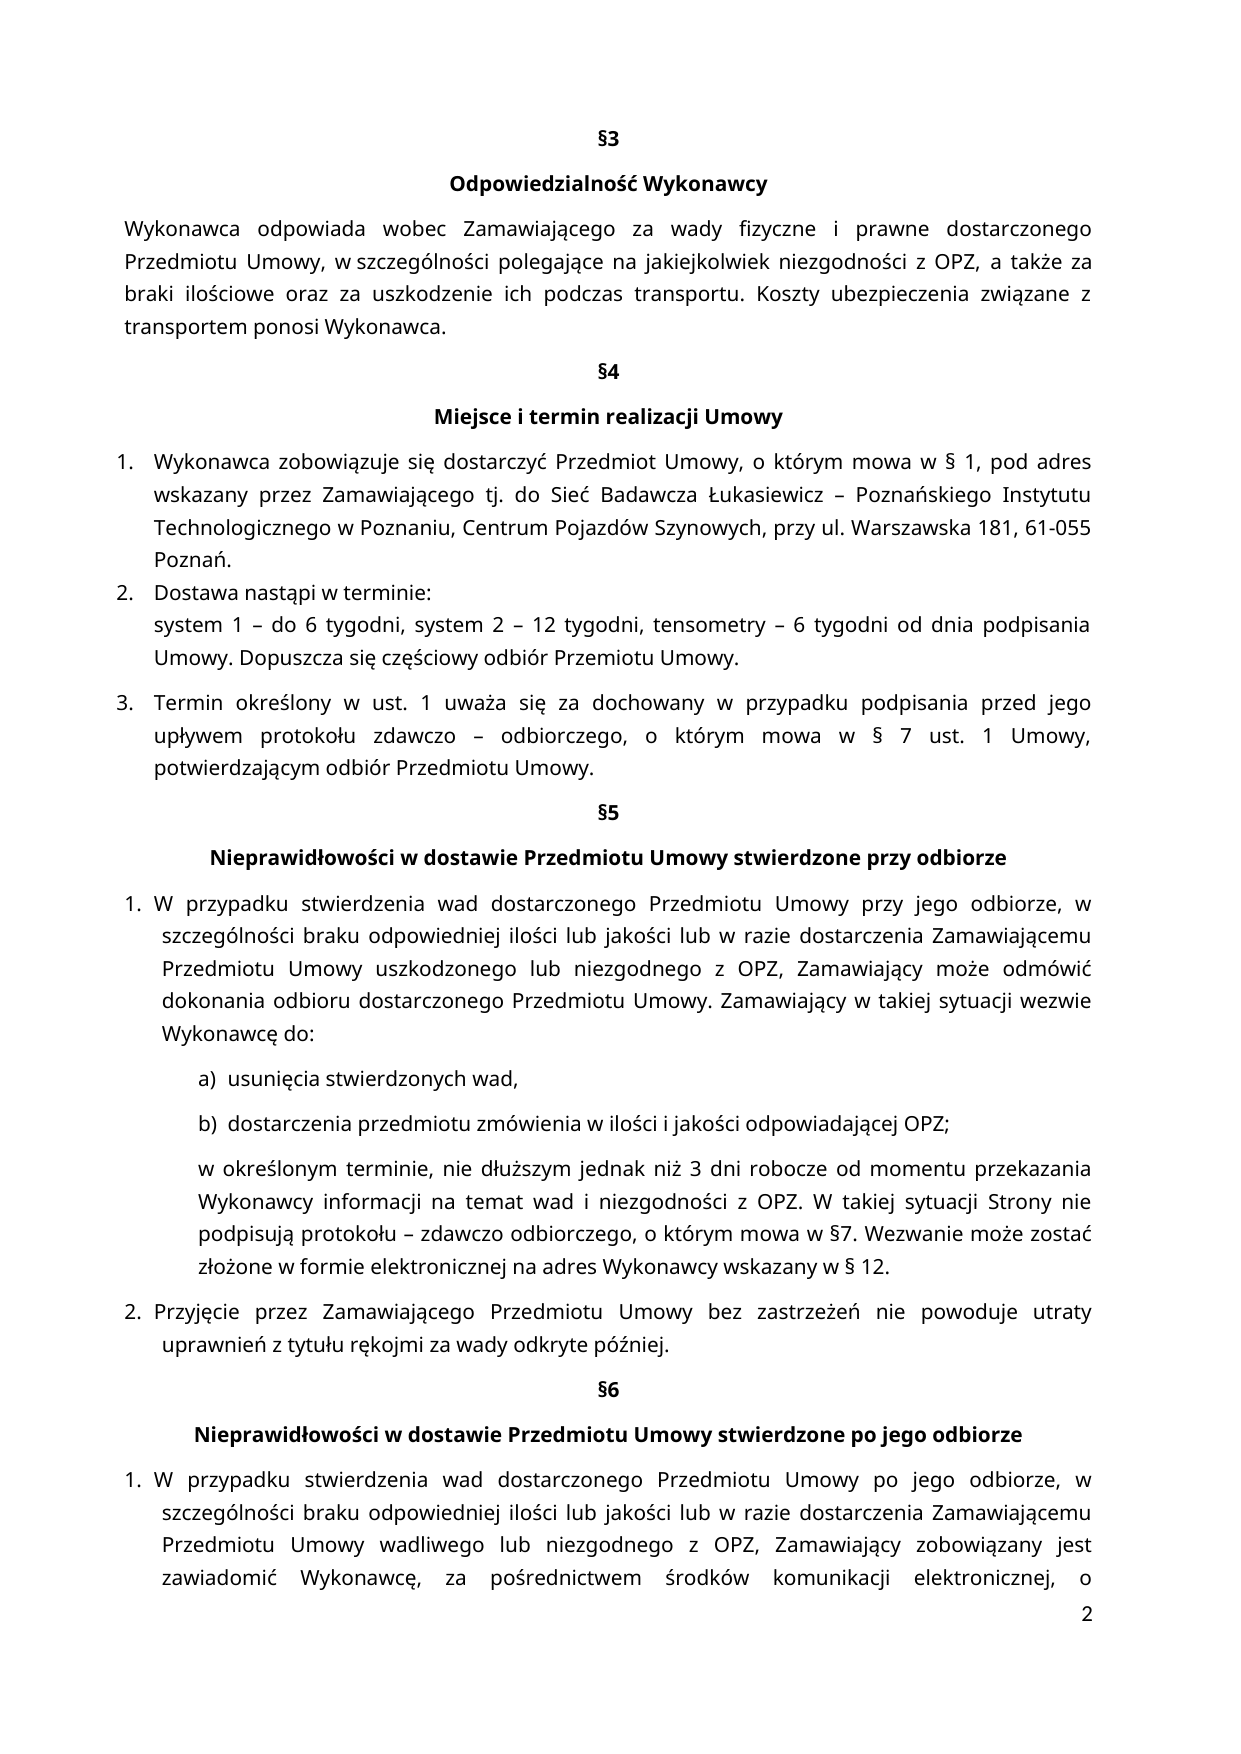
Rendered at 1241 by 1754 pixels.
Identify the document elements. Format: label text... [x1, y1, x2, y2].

list Dostawa nastąpi w terminie: [116, 578, 1092, 606]
text Nieprawidłowości w dostawie Przedmiotu Umowy stwierdzone przy odbiorze [124, 843, 1092, 872]
text §3 [124, 124, 1092, 152]
text w określonym terminie, nie dłuższym jednak niż 3 dni robocze od momentu przekazania Wykonawcy informacji na temat wad i niezgodności z OPZ. W takiej sytuacji Strony nie podpisują protokołu – zdawczo odbiorczego, o którym mowa w §7. Wezwanie może zostać złożone w formie elektronicznej na adres Wykonawcy wskazany w § 12. [198, 1154, 1092, 1281]
text Miejsce i termin realizacji Umowy [124, 402, 1092, 431]
list Przyjęcie przez Zamawiającego Przedmiotu Umowy bez zastrzeżeń nie powoduje utraty uprawnień z tytułu rękojmi za wady odkryte później. [124, 1297, 1092, 1358]
list usunięcia stwierdzonych wad, [198, 1064, 1092, 1093]
list system 1 – do 6 tygodni, system 2 – 12 tygodni, tensometry – 6 tygodni od dnia podpisania Umowy. Dopuszcza się częściowy odbiór Przemiotu Umowy. [154, 610, 1092, 671]
list Termin określony w ust. 1 uważa się za dochowany w przypadku podpisania przed jego upływem protokołu zdawczo – odbiorczego, o którym mowa w § 7 ust. 1 Umowy, potwierdzającym odbiór Przedmiotu Umowy. [116, 688, 1092, 782]
list W przypadku stwierdzenia wad dostarczonego Przedmiotu Umowy przy jego odbiorze, w szczególności braku odpowiedniej ilości lub jakości lub w razie dostarczenia Zamawiającemu Przedmiotu Umowy uszkodzonego lub niezgodnego z OPZ, Zamawiający może odmówić dokonania odbioru dostarczonego Przedmiotu Umowy. Zamawiający w takiej sytuacji wezwie Wykonawcę do: [124, 889, 1092, 1047]
text Odpowiedzialność Wykonawcy [124, 169, 1092, 198]
list Wykonawca zobowiązuje się dostarczyć Przedmiot Umowy, o którym mowa w § 1, pod adres wskazany przez Zamawiającego tj. do Sieć Badawcza Łukasiewicz – Poznańskiego Instytutu Technologicznego w Poznaniu, Centrum Pojazdów Szynowych, przy ul. Warszawska 181, 61-055 Poznań. [116, 447, 1092, 574]
text Wykonawca odpowiada wobec Zamawiającego za wady fizyczne i prawne dostarczonego Przedmiotu Umowy, w szczególności polegające na jakiejkolwiek niezgodności z OPZ, a także za braki ilościowe oraz za uszkodzenie ich podczas transportu. Koszty ubezpieczenia związane z transportem ponosi Wykonawca. [124, 214, 1092, 341]
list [124, 1465, 1092, 1591]
list dostarczenia przedmiotu zmówienia w ilości i jakości odpowiadającej OPZ; [198, 1109, 1092, 1138]
text Nieprawidłowości w dostawie Przedmiotu Umowy stwierdzone po jego odbiorze [124, 1420, 1092, 1448]
text §4 [124, 357, 1092, 386]
text §6 [124, 1375, 1092, 1403]
text §5 [124, 798, 1092, 827]
